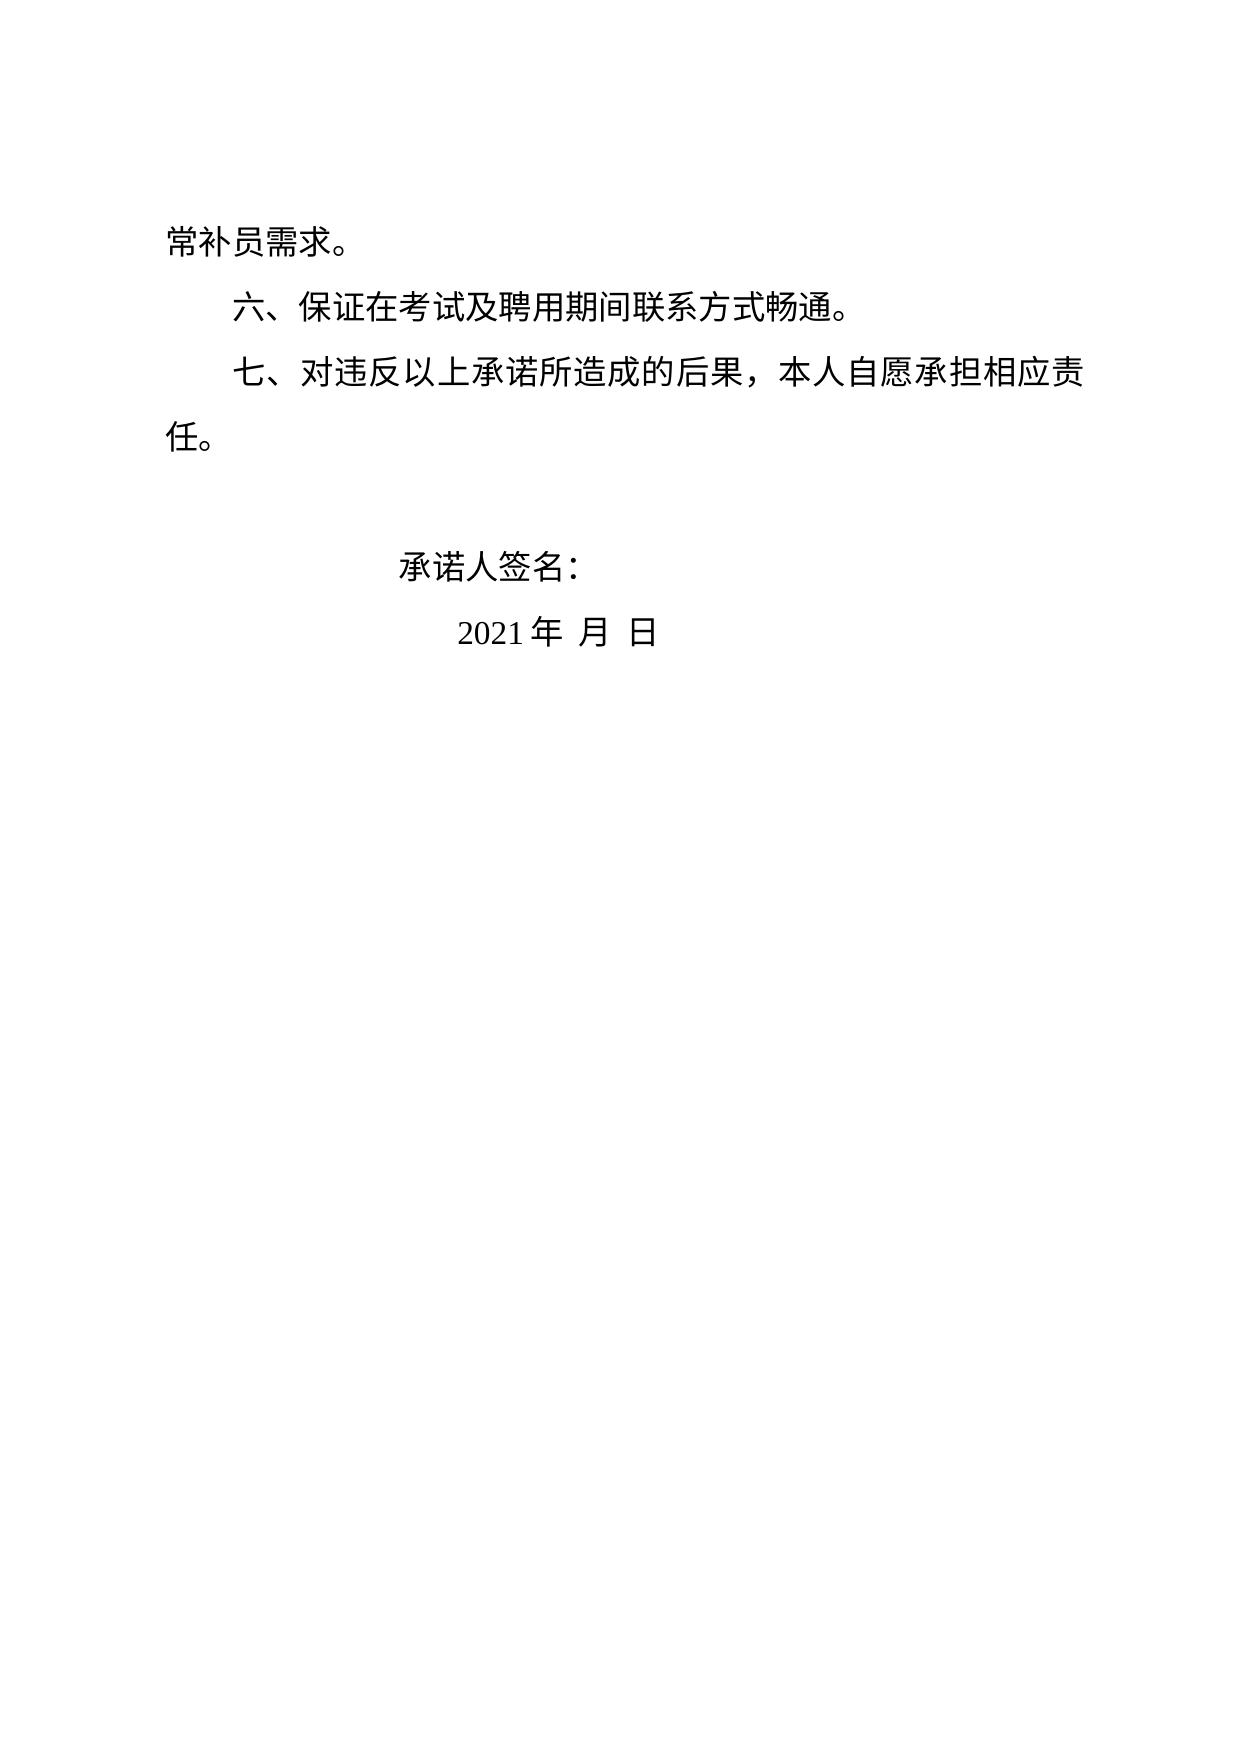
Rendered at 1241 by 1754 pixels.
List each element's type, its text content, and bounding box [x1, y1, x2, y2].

text 六、保证在考试及聘用期间联系方式畅通。 [165, 273, 1087, 338]
text 七、对违反以上承诺所造成的后果，本人自愿承担相应责任。 [165, 338, 1087, 468]
text 承诺人签名： [165, 533, 1087, 598]
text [165, 208, 1087, 273]
text 2021年 月 日 [165, 598, 1087, 663]
